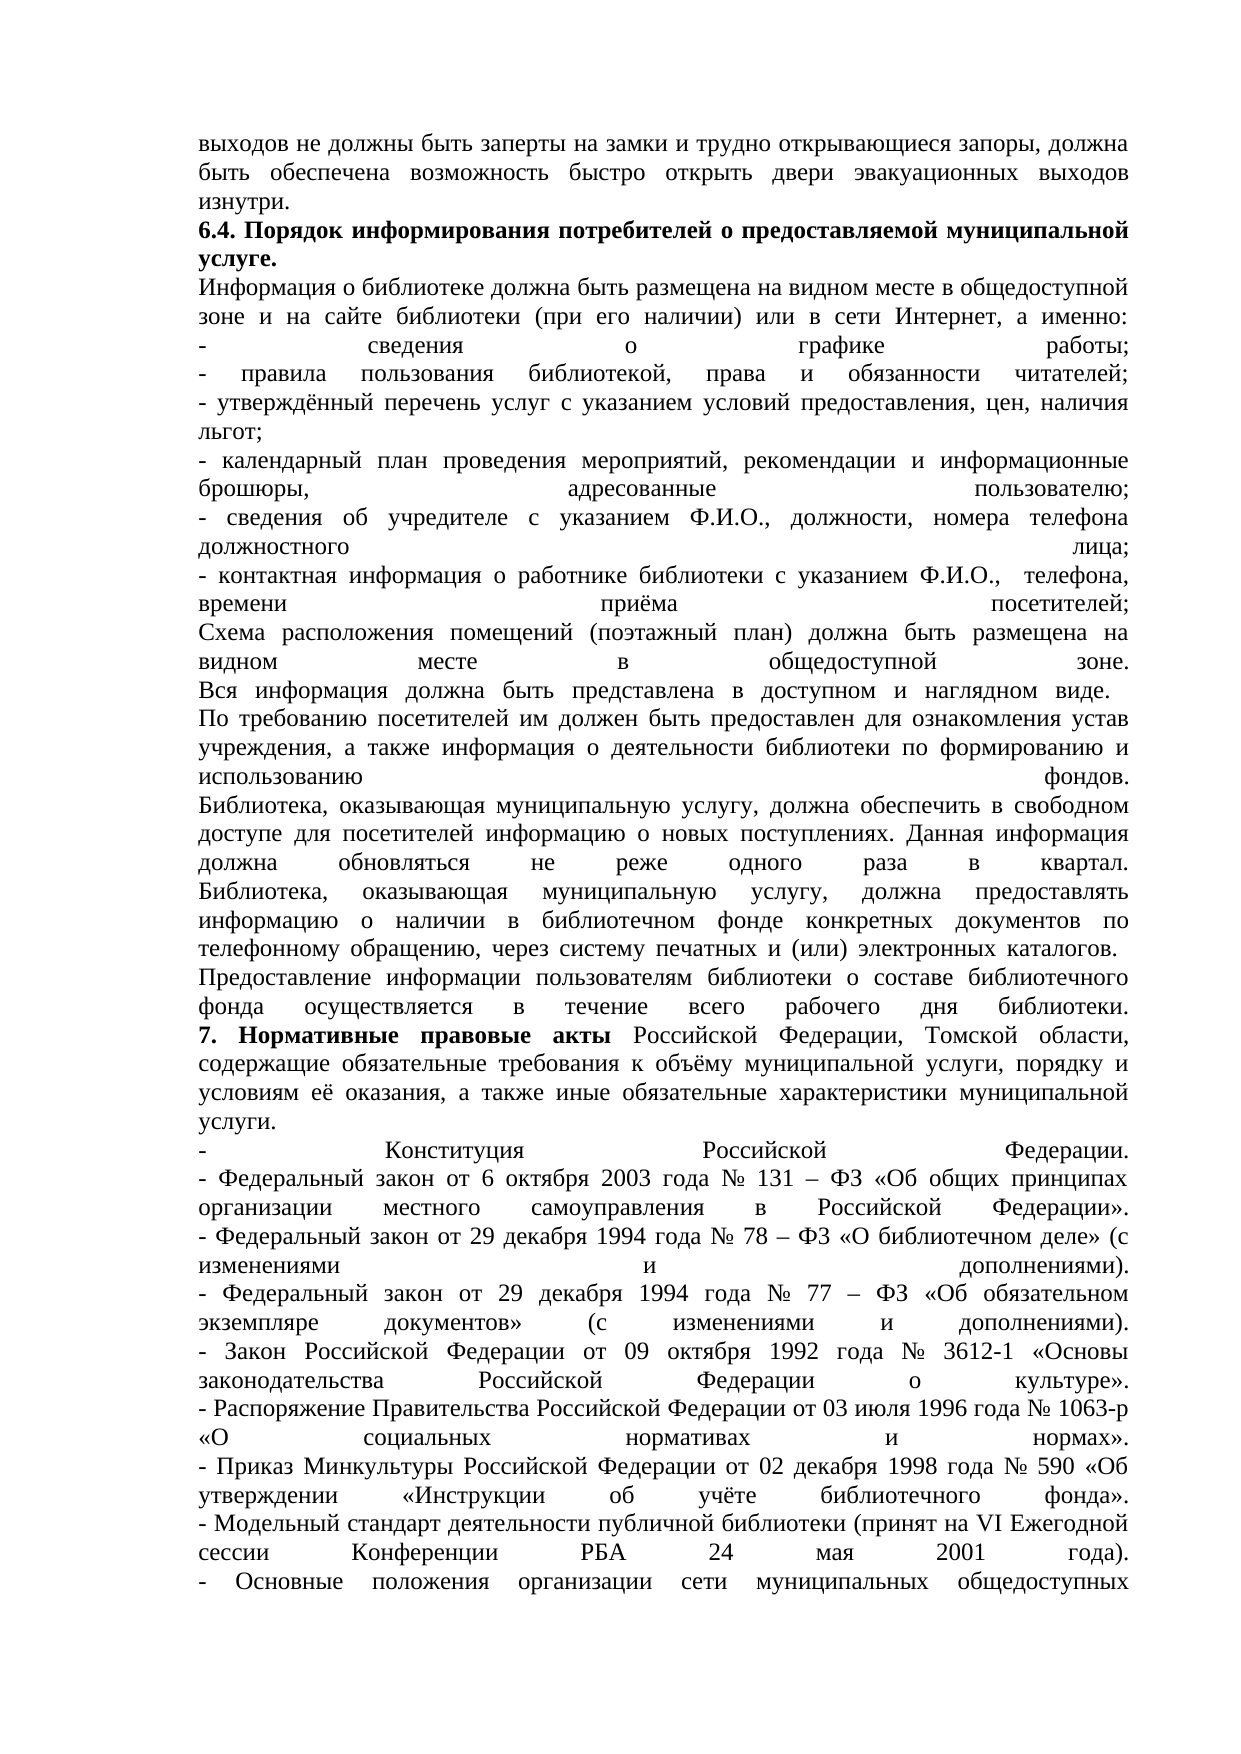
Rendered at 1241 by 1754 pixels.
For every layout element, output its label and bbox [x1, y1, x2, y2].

table_header [177, 118, 1150, 1616]
